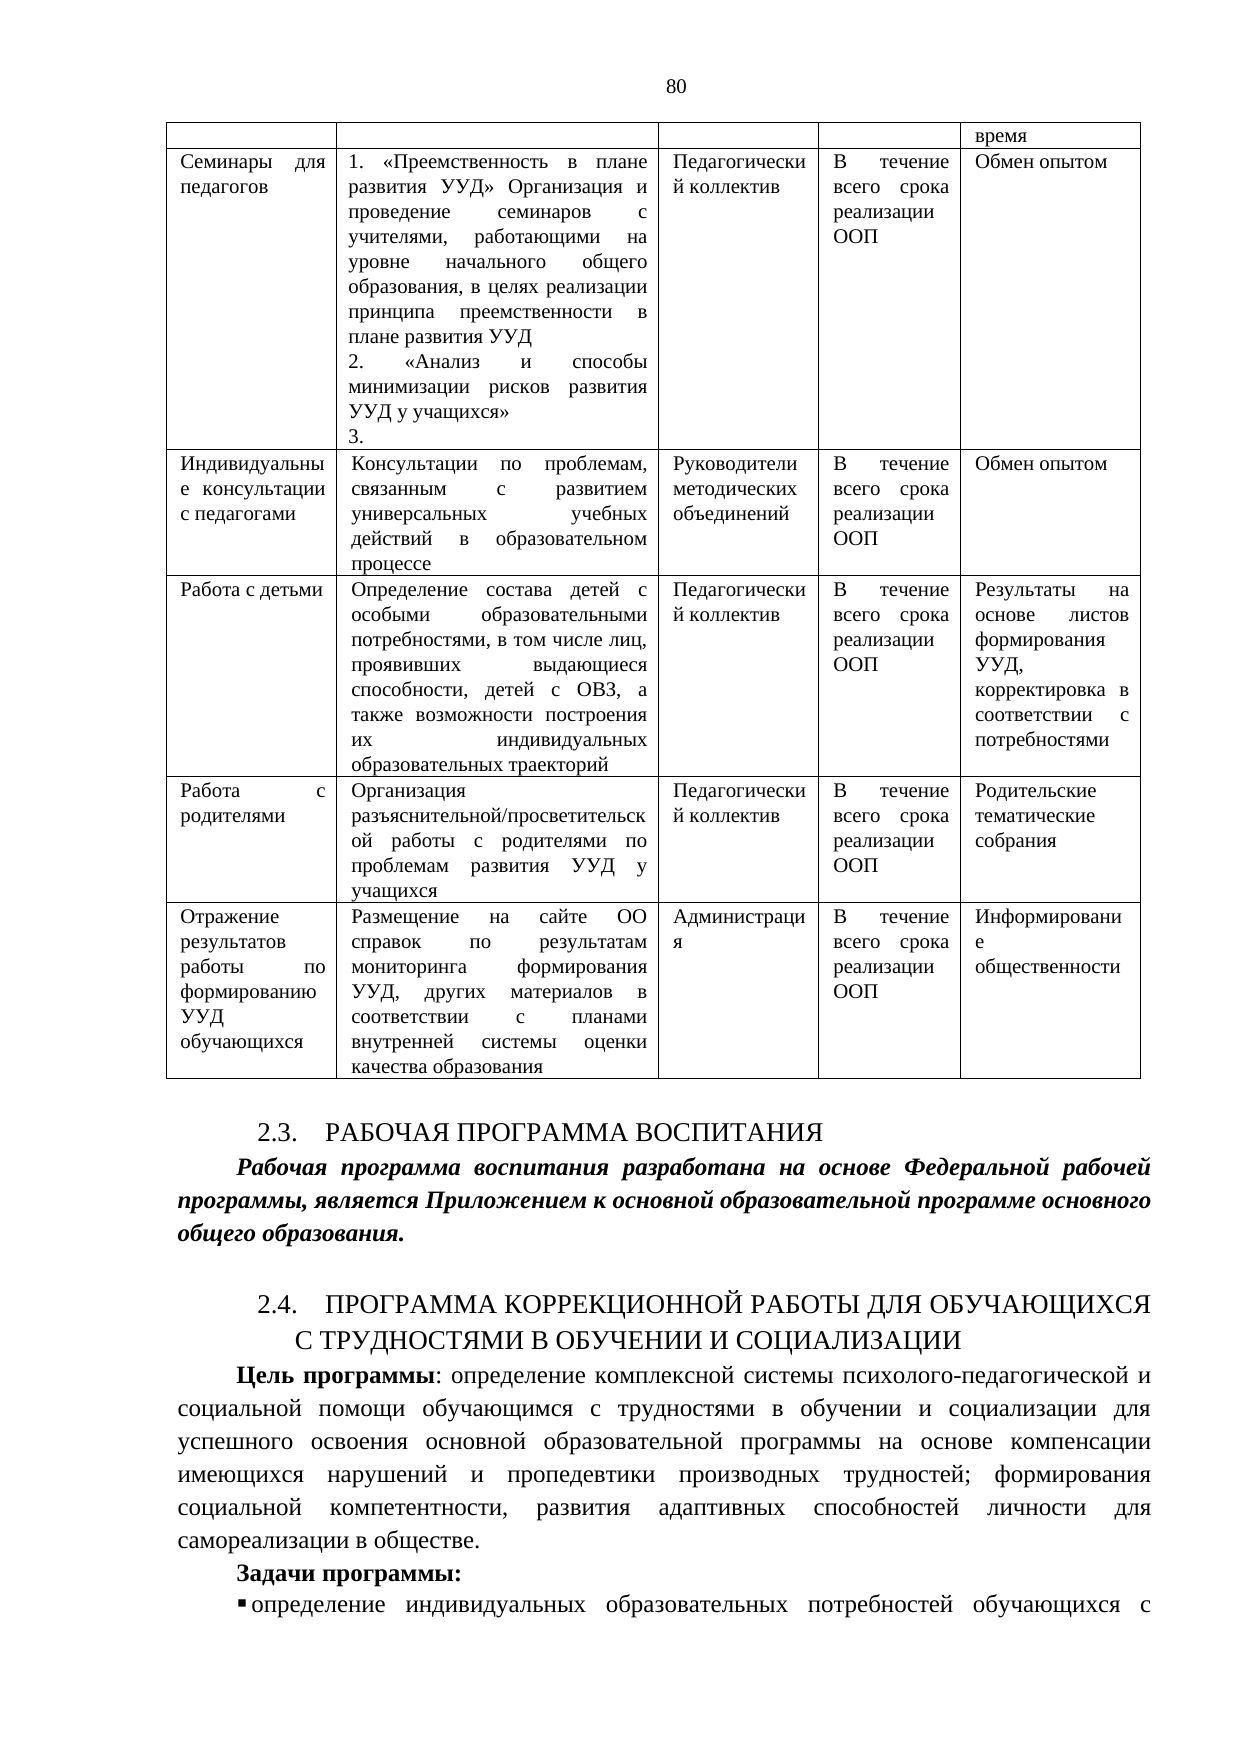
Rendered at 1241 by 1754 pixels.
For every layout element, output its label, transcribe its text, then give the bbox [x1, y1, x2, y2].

text Задачи программы: [177, 1558, 1152, 1587]
table_cell Педагогический коллектив [659, 576, 818, 776]
table_cell Результаты на основе листов формирования УУД, корректировка в соответствии с потребностями [961, 576, 1140, 776]
subtitle ПРОГРАММА КОРРЕКЦИОННОЙ РАБОТЫ ДЛЯ ОБУЧАЮЩИХСЯ С ТРУДНОСТЯМИ В ОБУЧЕНИИ И СОЦИАЛИЗАЦИИ [257, 1288, 1152, 1355]
table_cell Информирование общественности [961, 903, 1140, 1078]
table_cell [819, 123, 960, 148]
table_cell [961, 123, 1140, 148]
table_cell Педагогический коллектив [659, 149, 818, 449]
subtitle РАБОЧАЯ ПРОГРАММА ВОСПИТАНИЯ [257, 1116, 1152, 1147]
table_cell Работа с родителями [167, 777, 336, 902]
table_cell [659, 123, 818, 148]
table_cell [337, 123, 658, 148]
table_cell Семинары для педагогов [167, 149, 336, 449]
table_cell Педагогический коллектив [659, 777, 818, 902]
table_cell В течение всего срока реализации ООП [819, 149, 960, 449]
table_cell Руководители методических объединений [659, 450, 818, 575]
table_cell Организация разъяснительной/просветительской работы с родителями по проблемам развития УУД у учащихся [337, 777, 658, 902]
table_cell Индивидуальные консультации с педагогами [167, 450, 336, 575]
table_cell Размещение на сайте ОО справок по результатам мониторинга формирования УУД, других материалов в соответствии с планами внутренней системы оценки качества образования [337, 903, 658, 1078]
table_cell В течение всего срока реализации ООП [819, 450, 960, 575]
table_cell Работа с детьми [167, 576, 336, 776]
table_cell 1. «Преемственность в плане развития УУД» Организация и проведение семинаров с учителями, работающими на уровне начального общего образования, в целях реализации принципа преемственности в плане развития УУД 2. «Анализ и способы минимизации рисков развития УУД у учащихся» 3. [337, 149, 658, 449]
table_cell Отражение результатов работы по формированию УУД обучающихся [167, 903, 336, 1078]
table_cell В течение всего срока реализации ООП [819, 903, 960, 1078]
table_cell Родительские тематические собрания [961, 777, 1140, 902]
table_cell Обмен опытом [961, 149, 1140, 449]
text Цель программы: определение комплексной системы психолого-педагогической и социальной помощи обучающимся с трудностями в обучении и социализации для успешного освоения основной образовательной программы на основе компенсации имеющихся нарушений и пропедевтики производных трудностей; формирования социальной компетентности, развития адаптивных способностей личности для самореализации в обществе. [177, 1360, 1152, 1554]
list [177, 1589, 1152, 1618]
table_cell Определение состава детей с особыми образовательными потребностями, в том числе лиц, проявивших выдающиеся способности, детей с ОВЗ, а также возможности построения их индивидуальных образовательных траекторий [337, 576, 658, 776]
table_cell Консультации по проблемам, связанным с развитием универсальных учебных действий в образовательном процессе [337, 450, 658, 575]
text Рабочая программа воспитания разработана на основе Федеральной рабочей программы, является Приложением к основной образовательной программе основного общего образования. [177, 1152, 1152, 1247]
table_cell В течение всего срока реализации ООП [819, 777, 960, 902]
table_cell В течение всего срока реализации ООП [819, 576, 960, 776]
table_cell Обмен опытом [961, 450, 1140, 575]
table_cell Администрация [659, 903, 818, 1078]
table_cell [167, 123, 336, 148]
